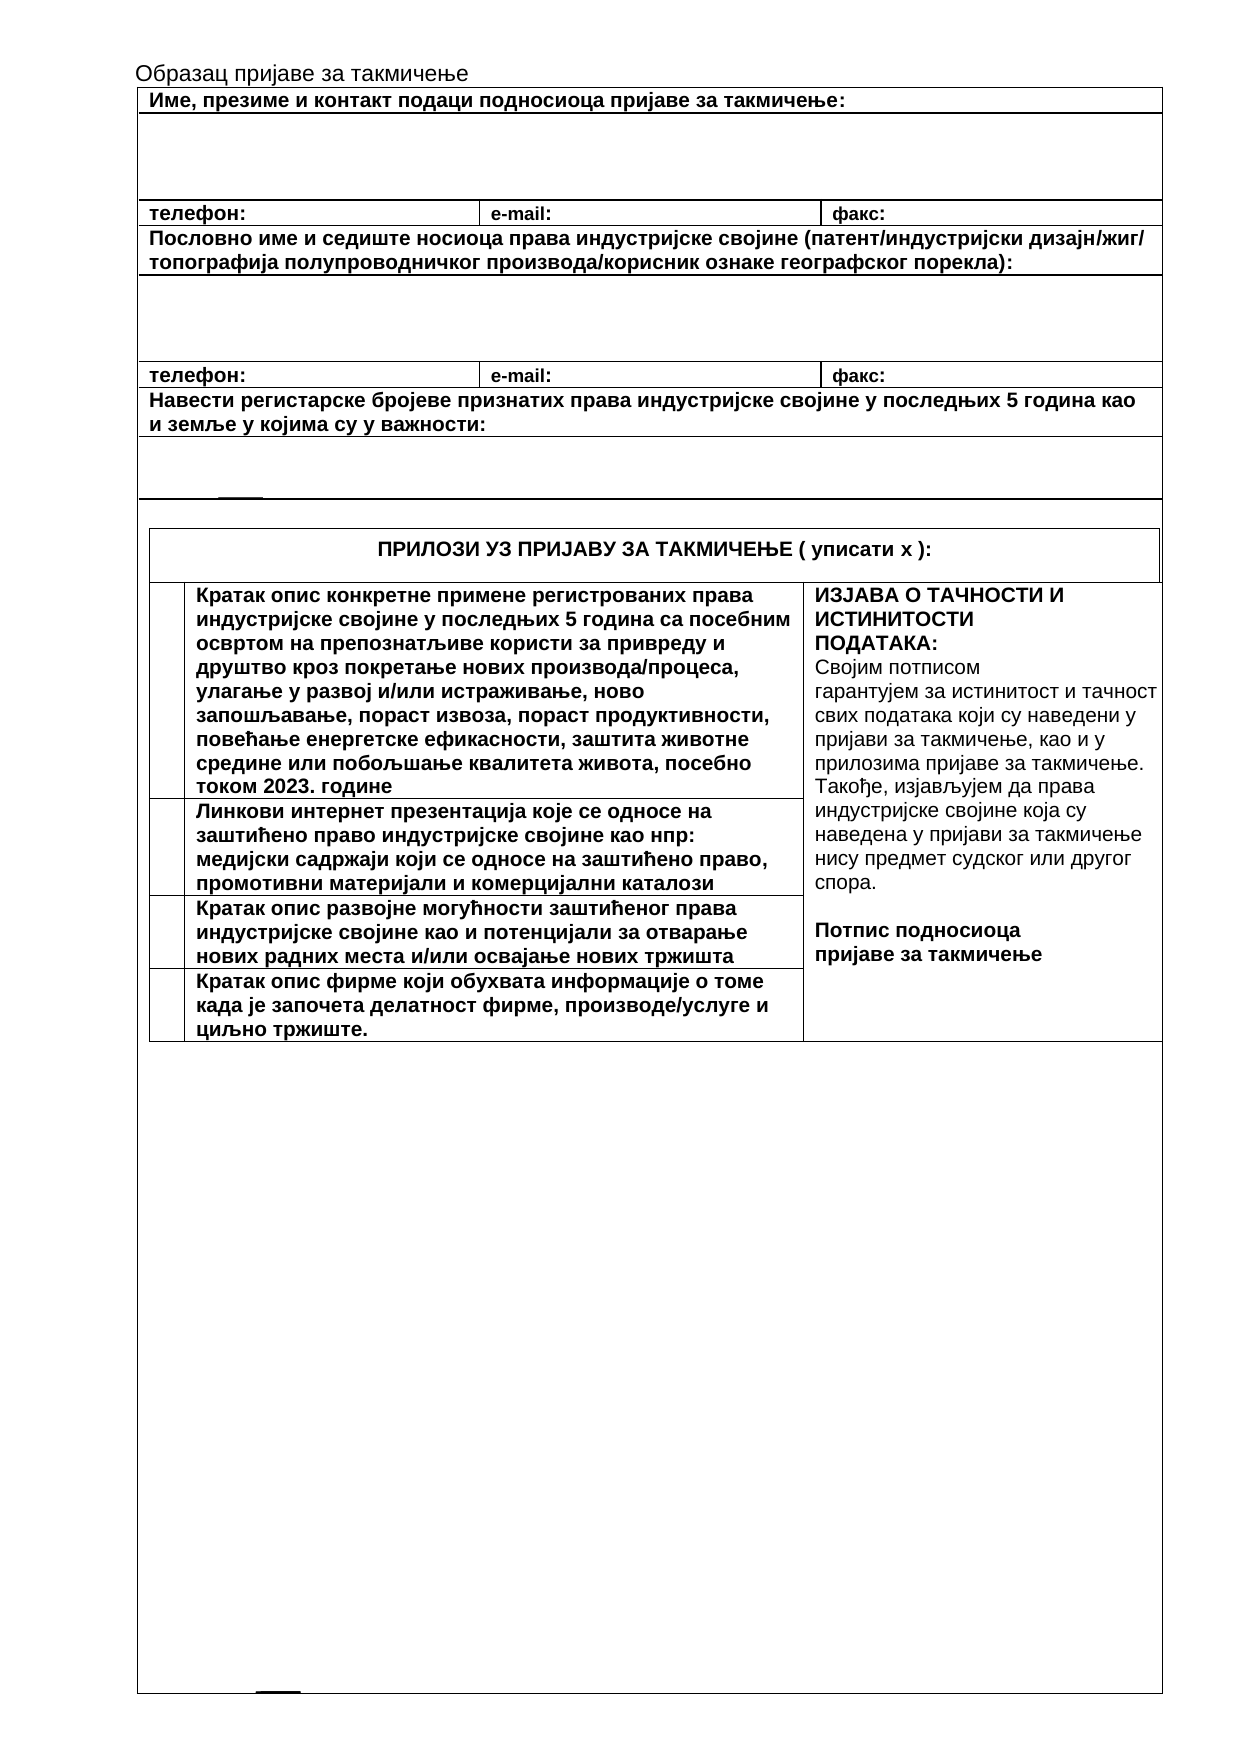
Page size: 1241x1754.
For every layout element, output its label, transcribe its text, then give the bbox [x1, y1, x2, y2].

table_cell Навести регистарске бројеве признатих права индустријске својине у последњих 5 година као и земље у којима су у важности: [138, 388, 1162, 436]
table_cell e-mail: [480, 362, 820, 386]
table_cell [138, 437, 1162, 498]
table_cell телефон: [138, 200, 479, 224]
table_cell [138, 113, 1162, 199]
table_cell телефон: [138, 362, 479, 386]
text Образац пријаве за такмичење [135, 60, 1105, 87]
table_cell e-mail: [480, 201, 820, 224]
table_cell факс: [822, 201, 1162, 224]
table_cell [138, 275, 1162, 361]
table_cell факс: [822, 362, 1162, 386]
table_cell [138, 499, 1162, 1692]
table_cell Пoслoвнo име и седиште носиоца права индустријске својине (патент/индустријски дизајн/жиг/ топографија полупроводничког производа/корисник ознаке географског порекла): [138, 226, 1162, 274]
table_header Име, презиме и контакт подаци подносиоца пријаве за такмичење: [138, 88, 1162, 112]
